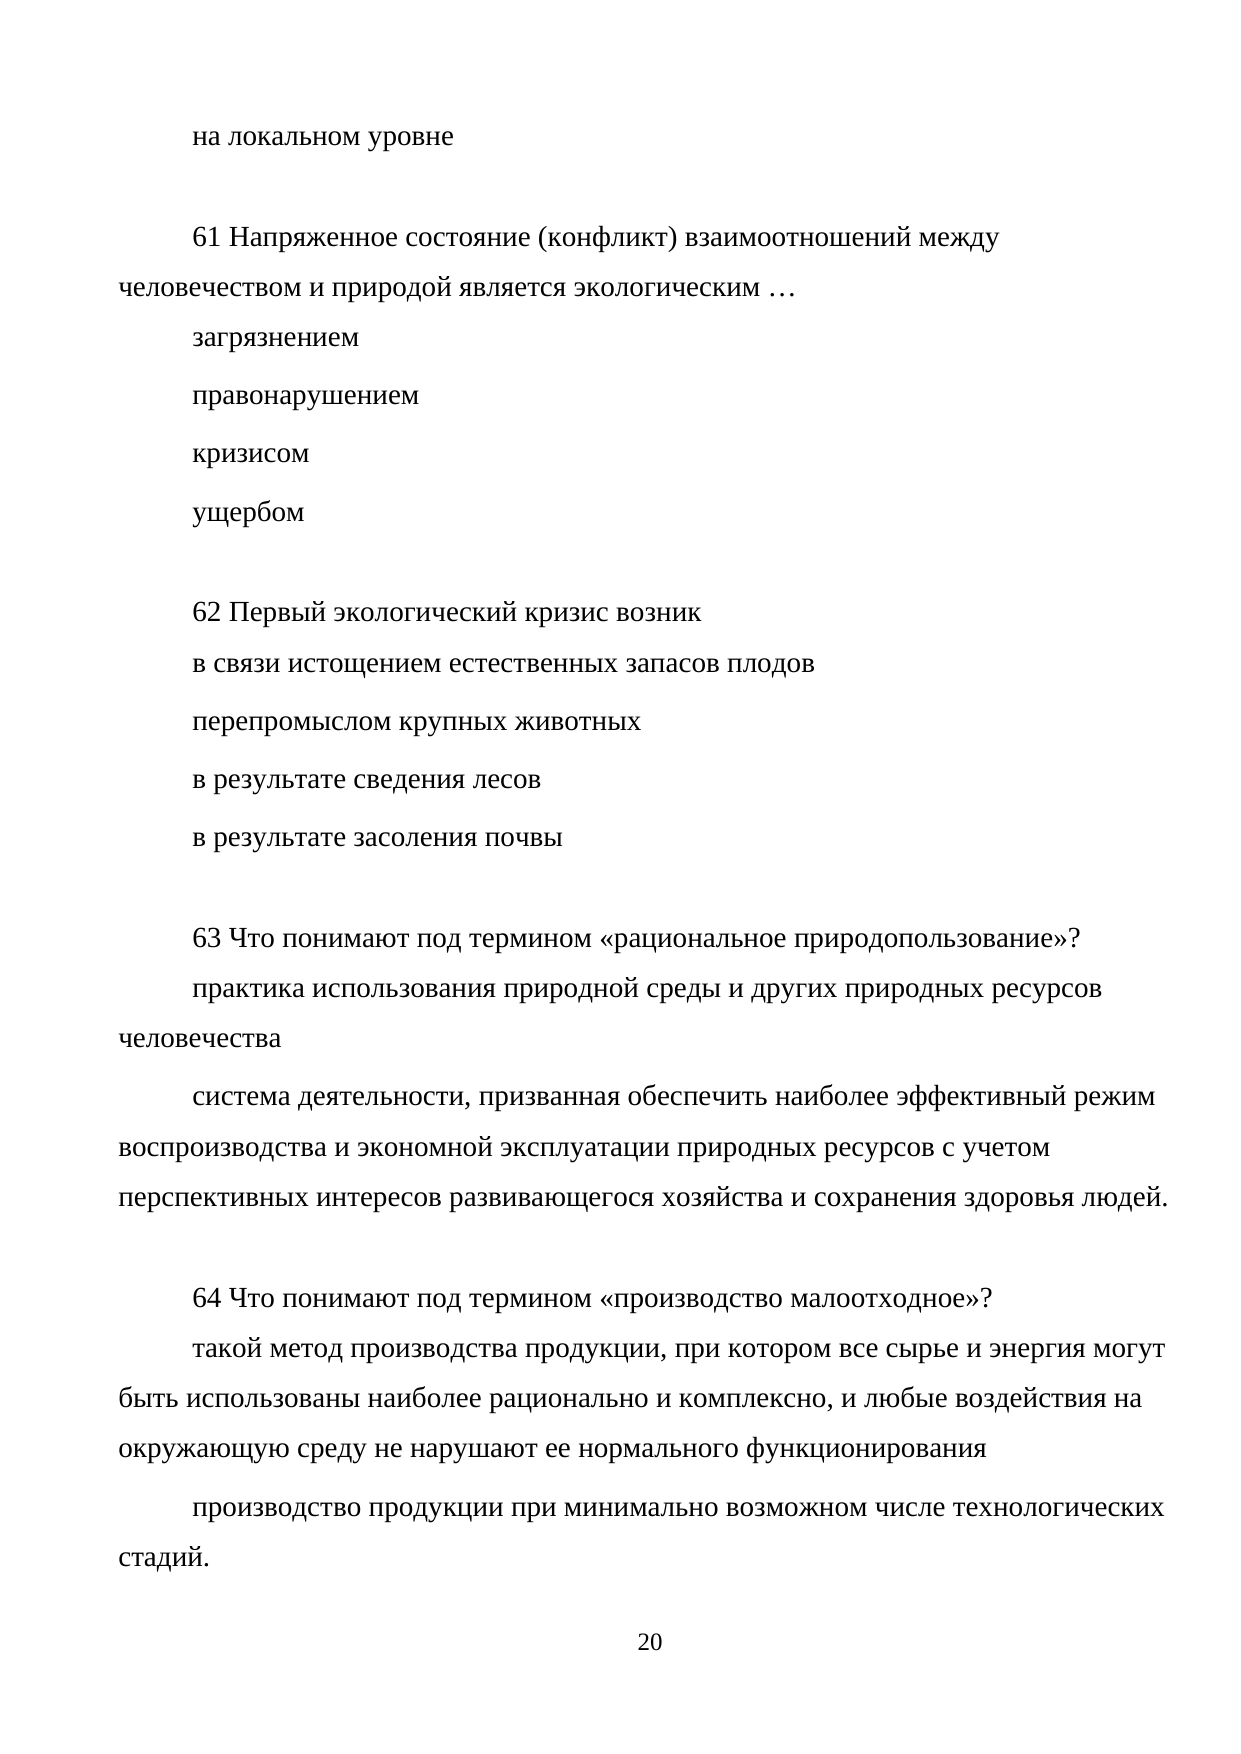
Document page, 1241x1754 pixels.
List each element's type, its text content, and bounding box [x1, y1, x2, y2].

text 64 Что понимают под термином «производство малоотходное»? [118, 1280, 1181, 1313]
text такой метод производства продукции, при котором все сырье и энергия могут быть использованы наиболее рационально и комплексно, и любые воздействия на окружающую среду не нарушают ее нормального функционирования [118, 1330, 1181, 1464]
text в связи истощением естественных запасов плодов [118, 645, 1181, 678]
text ущербом [118, 494, 1181, 527]
text кризисом [118, 436, 1181, 469]
text 63 Что понимают под термином «рациональное природопользование»? [118, 920, 1181, 953]
text в результате засоления почвы [118, 819, 1181, 853]
text 62 Первый экологический кризис возник [118, 594, 1181, 628]
text на локальном уровне [118, 118, 1181, 152]
text правонарушением [118, 377, 1181, 411]
text система деятельности, призванная обеспечить наиболее эффективный режим воспроизводства и экономной эксплуатации природных ресурсов с учетом перспективных интересов развивающегося хозяйства и сохранения здоровья людей. [118, 1078, 1181, 1213]
text перепромыслом крупных животных [118, 703, 1181, 736]
text 61 Напряженное состояние (конфликт) взаимоотношений между человечеством и природой является экологическим … [118, 219, 1181, 303]
text в результате сведения лесов [118, 761, 1181, 794]
text производство продукции при минимально возможном числе технологических стадий. [118, 1489, 1181, 1573]
text загрязнением [118, 319, 1181, 353]
text практика использования природной среды и других природных ресурсов человечества [118, 970, 1181, 1054]
